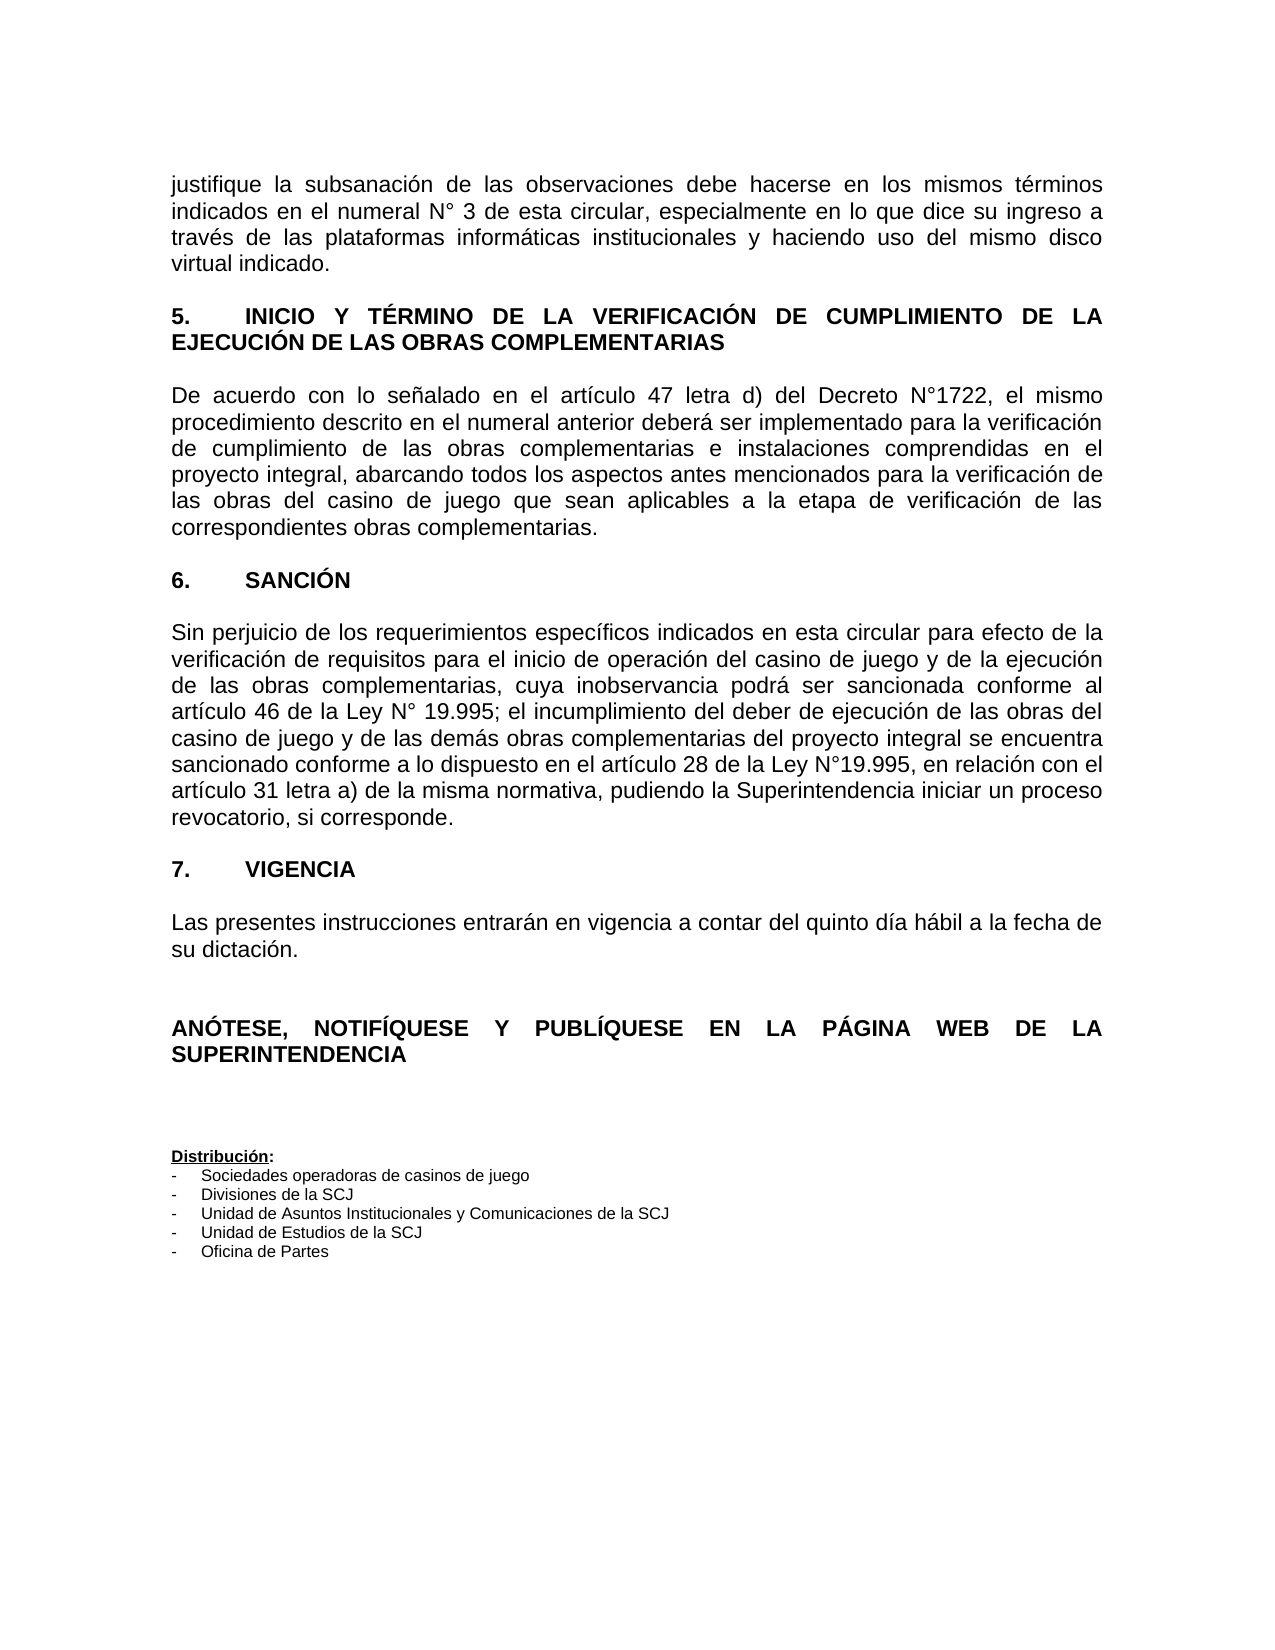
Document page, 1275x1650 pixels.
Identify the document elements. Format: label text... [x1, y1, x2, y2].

text De acuerdo con lo señalado en el artículo 47 letra d) del Decreto N°1722, el mismo procedimiento descrito en el numeral anterior deberá ser implementado para la verificación de cumplimiento de las obras complementarias e instalaciones comprendidas en el proyecto integral, abarcando todos los aspectos antes mencionados para la verificación de las obras del casino de juego que sean aplicables a la etapa de verificación de las correspondientes obras complementarias. [171, 382, 1104, 540]
list VIGENCIA [171, 856, 1104, 883]
list Unidad de Asuntos Institucionales y Comunicaciones de la SCJ [171, 1204, 1104, 1223]
list SANCIÓN [171, 567, 1104, 593]
list Oficina de Partes [171, 1242, 1104, 1261]
text Sin perjuicio de los requerimientos específicos indicados en esta circular para efecto de la verificación de requisitos para el inicio de operación del casino de juego y de la ejecución de las obras complementarias, cuya inobservancia podrá ser sancionada conforme al artículo 46 de la Ley N° 19.995; el incumplimiento del deber de ejecución de las obras del casino de juego y de las demás obras complementarias del proyecto integral se encuentra sancionado conforme a lo dispuesto en el artículo 28 de la Ley N°19.995, en relación con el artículo 31 letra a) de la misma normativa, pudiendo la Superintendencia iniciar un proceso revocatorio, si corresponde. [171, 619, 1104, 830]
text ANÓTESE, NOTIFÍQUESE Y PUBLÍQUESE EN LA PÁGINA WEB DE LA SUPERINTENDENCIA [171, 1014, 1104, 1067]
text Las presentes instrucciones entrarán en vigencia a contar del quinto día hábil a la fecha de su dictación. [171, 909, 1104, 962]
list Sociedades operadoras de casinos de juego [171, 1166, 1104, 1185]
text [171, 171, 1104, 277]
list Unidad de Estudios de la SCJ [171, 1223, 1104, 1242]
list INICIO Y TÉRMINO DE LA VERIFICACIÓN DE CUMPLIMIENTO DE LA EJECUCIÓN DE LAS OBRAS COMPLEMENTARIAS [171, 303, 1104, 356]
text Distribución: [171, 1146, 1104, 1166]
list Divisiones de la SCJ [171, 1185, 1104, 1204]
